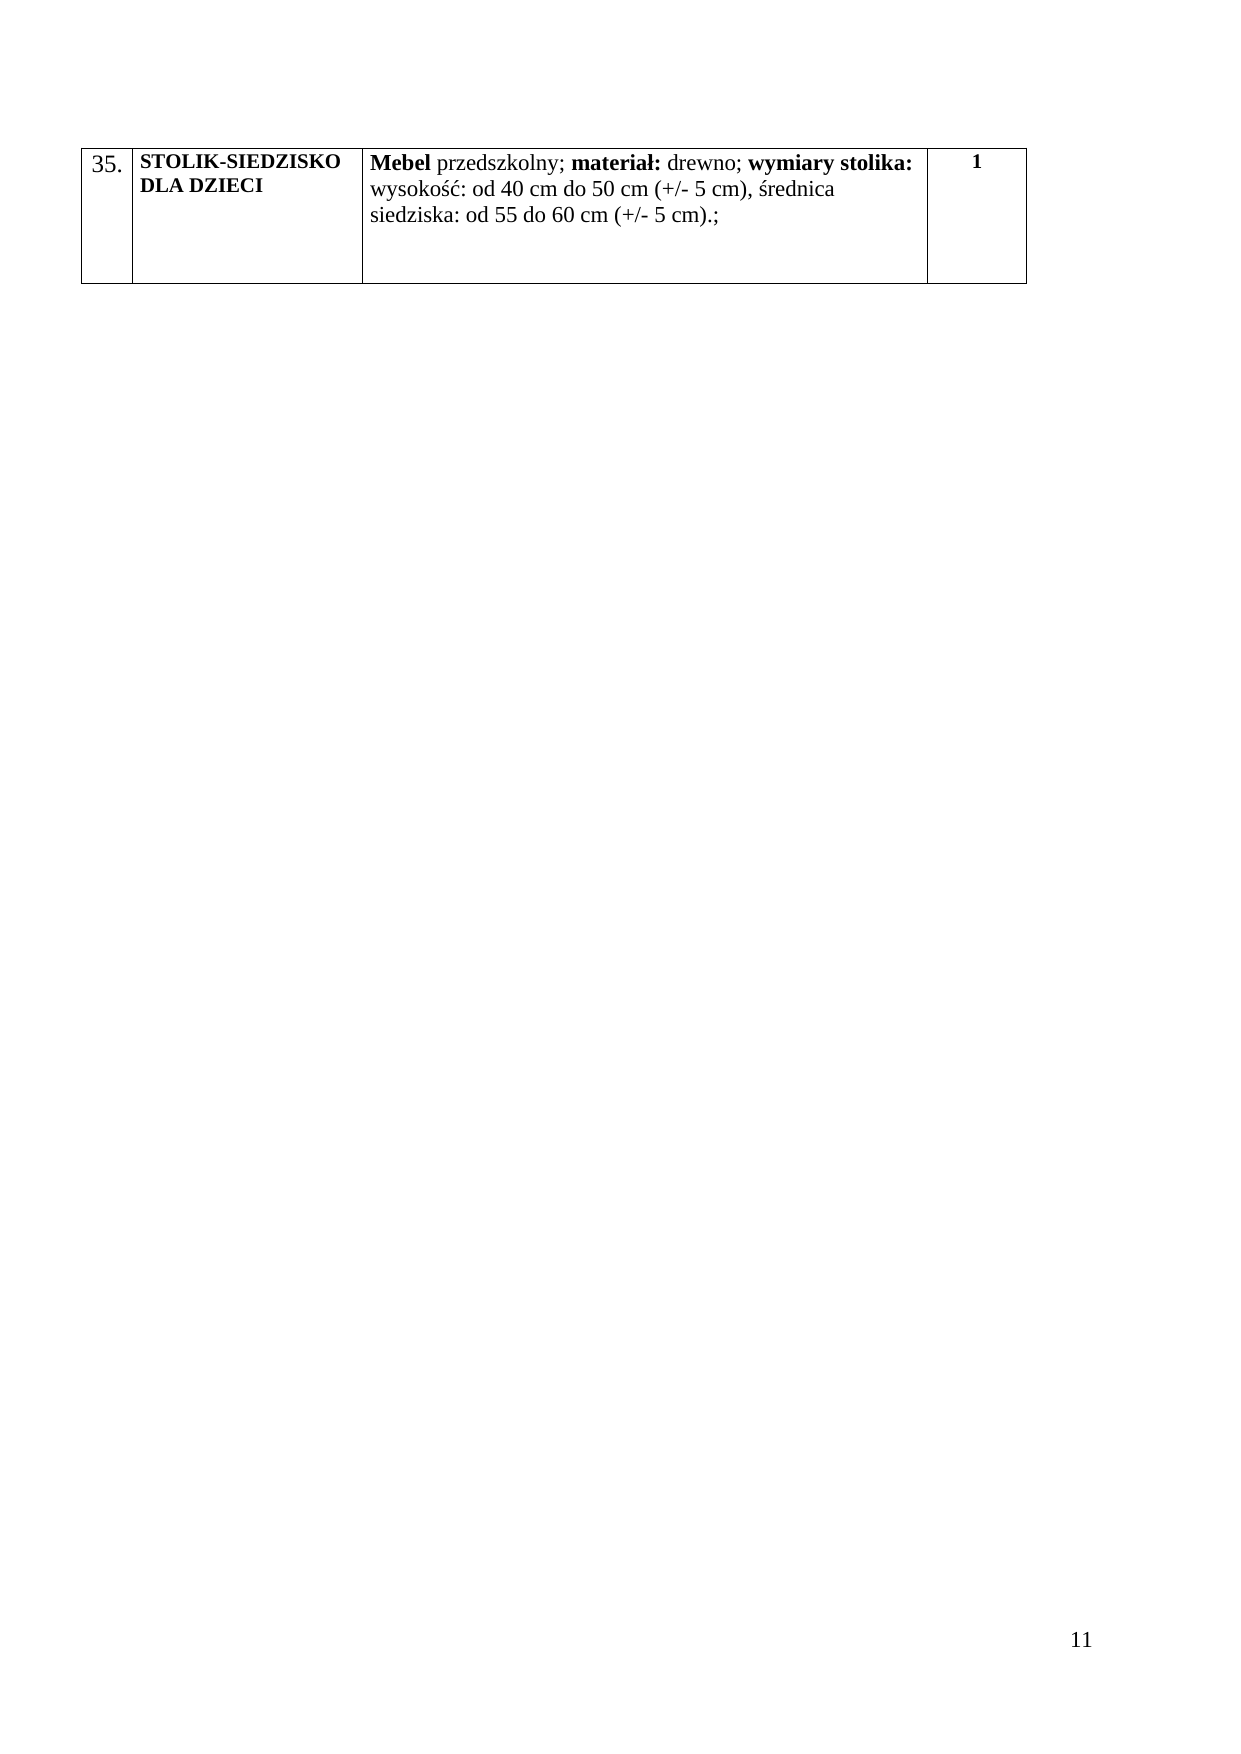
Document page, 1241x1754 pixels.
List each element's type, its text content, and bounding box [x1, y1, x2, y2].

table_cell 1 [928, 149, 1026, 282]
table_cell STOLIK-SIEDZISKO DLA DZIECI [133, 149, 362, 282]
table_cell Mebel przedszkolny; materiał: drewno; wymiary stolika: wysokość: od 40 cm do 50 cm (+/- 5 cm), średnica siedziska: od 55 do 60 cm (+/- 5 cm).; [363, 149, 927, 282]
table_cell 35. [82, 149, 132, 282]
